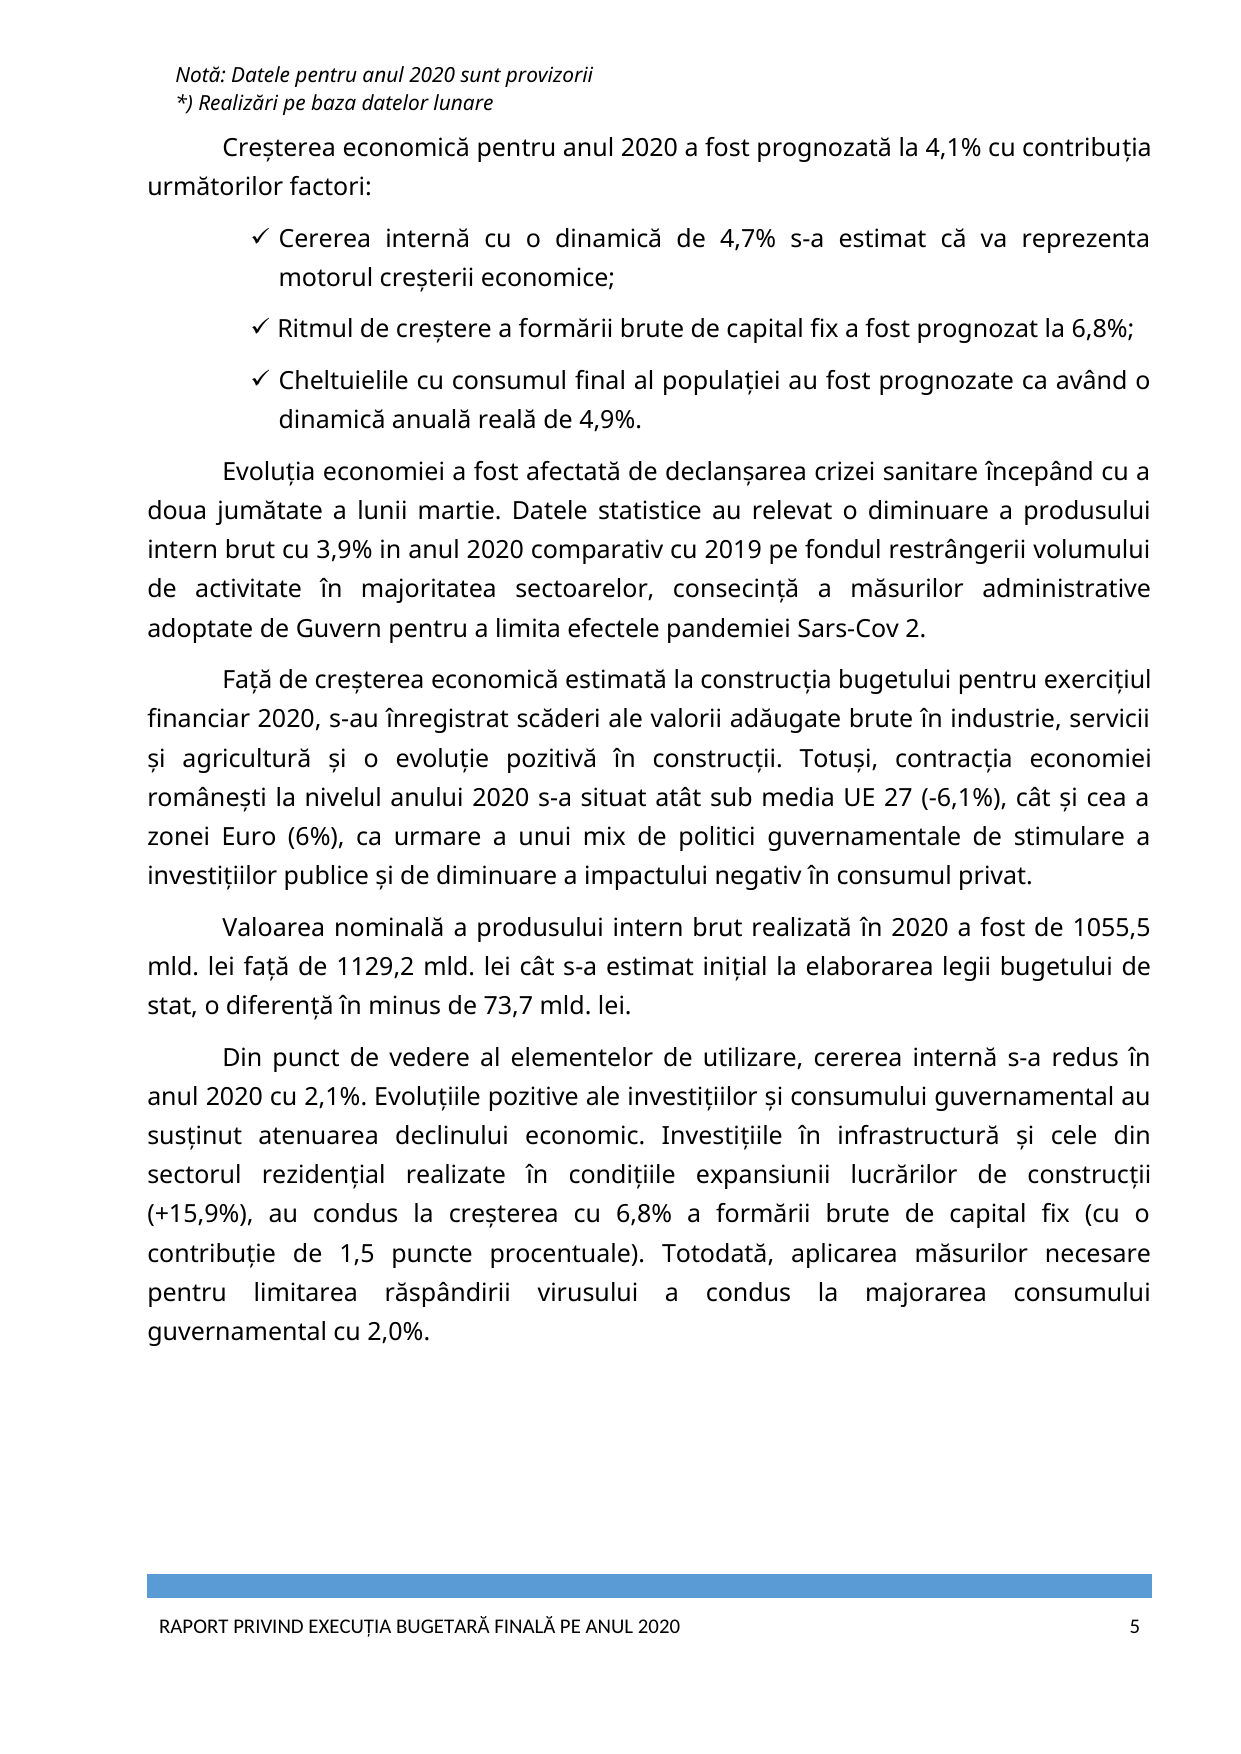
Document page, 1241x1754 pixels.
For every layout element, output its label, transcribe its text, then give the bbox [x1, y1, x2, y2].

text Notă: Datele pentru anul 2020 sunt provizorii [147, 60, 1152, 88]
text Creșterea economică pentru anul 2020 a fost prognozată la 4,1% cu contribuția următorilor factori: [147, 129, 1152, 203]
list Cheltuielile cu consumul final al populației au fost prognozate ca având o dinamică anuală reală de 4,9%. [250, 363, 1152, 436]
list Față de creșterea economică estimată la construcția bugetului pentru exercițiul financiar 2020, s-au înregistrat scăderi ale valorii adăugate brute în industrie, servicii și agricultură și o evoluție pozitivă în construcții. Totuși, contracția economiei românești la nivelul anului 2020 s-a situat atât sub media UE 27 (-6,1%), cât și cea a zonei Euro (6%), ca urmare a unui mix de politici guvernamentale de stimulare a investițiilor publice și de diminuare a impactului negativ în consumul privat. [147, 662, 1152, 892]
list Ritmul de creștere a formării brute de capital fix a fost prognozat la 6,8%; [221, 311, 1152, 345]
text *) Realizări pe baza datelor lunare [147, 88, 1152, 117]
text Valoarea nominală a produsului intern brut realizată în 2020 a fost de 1055,5 mld. lei față de 1129,2 mld. lei cât s-a estimat inițial la elaborarea legii bugetului de stat, o diferență în minus de 73,7 mld. lei. [147, 909, 1152, 1022]
text Din punct de vedere al elementelor de utilizare, cererea internă s-a redus în anul 2020 cu 2,1%. Evoluțiile pozitive ale investițiilor și consumului guvernamental au susținut atenuarea declinului economic. Investițiile în infrastructură și cele din sectorul rezidențial realizate în condițiile expansiunii lucrărilor de construcții (+15,9%), au condus la creșterea cu 6,8% a formării brute de capital fix (cu o contribuție de 1,5 puncte procentuale). Totodată, aplicarea măsurilor necesare pentru limitarea răspândirii virusului a condus la majorarea consumului guvernamental cu 2,0%. [147, 1039, 1152, 1348]
list Evoluția economiei a fost afectată de declanșarea crizei sanitare începând cu a doua jumătate a lunii martie. Datele statistice au relevat o diminuare a produsului intern brut cu 3,9% in anul 2020 comparativ cu 2019 pe fondul restrângerii volumului de activitate în majoritatea sectoarelor, consecință a măsurilor administrative adoptate de Guvern pentru a limita efectele pandemiei Sars-Cov 2. [147, 453, 1152, 644]
list Cererea internă cu o dinamică de 4,7% s-a estimat că va reprezenta motorul creșterii economice; [250, 220, 1152, 293]
